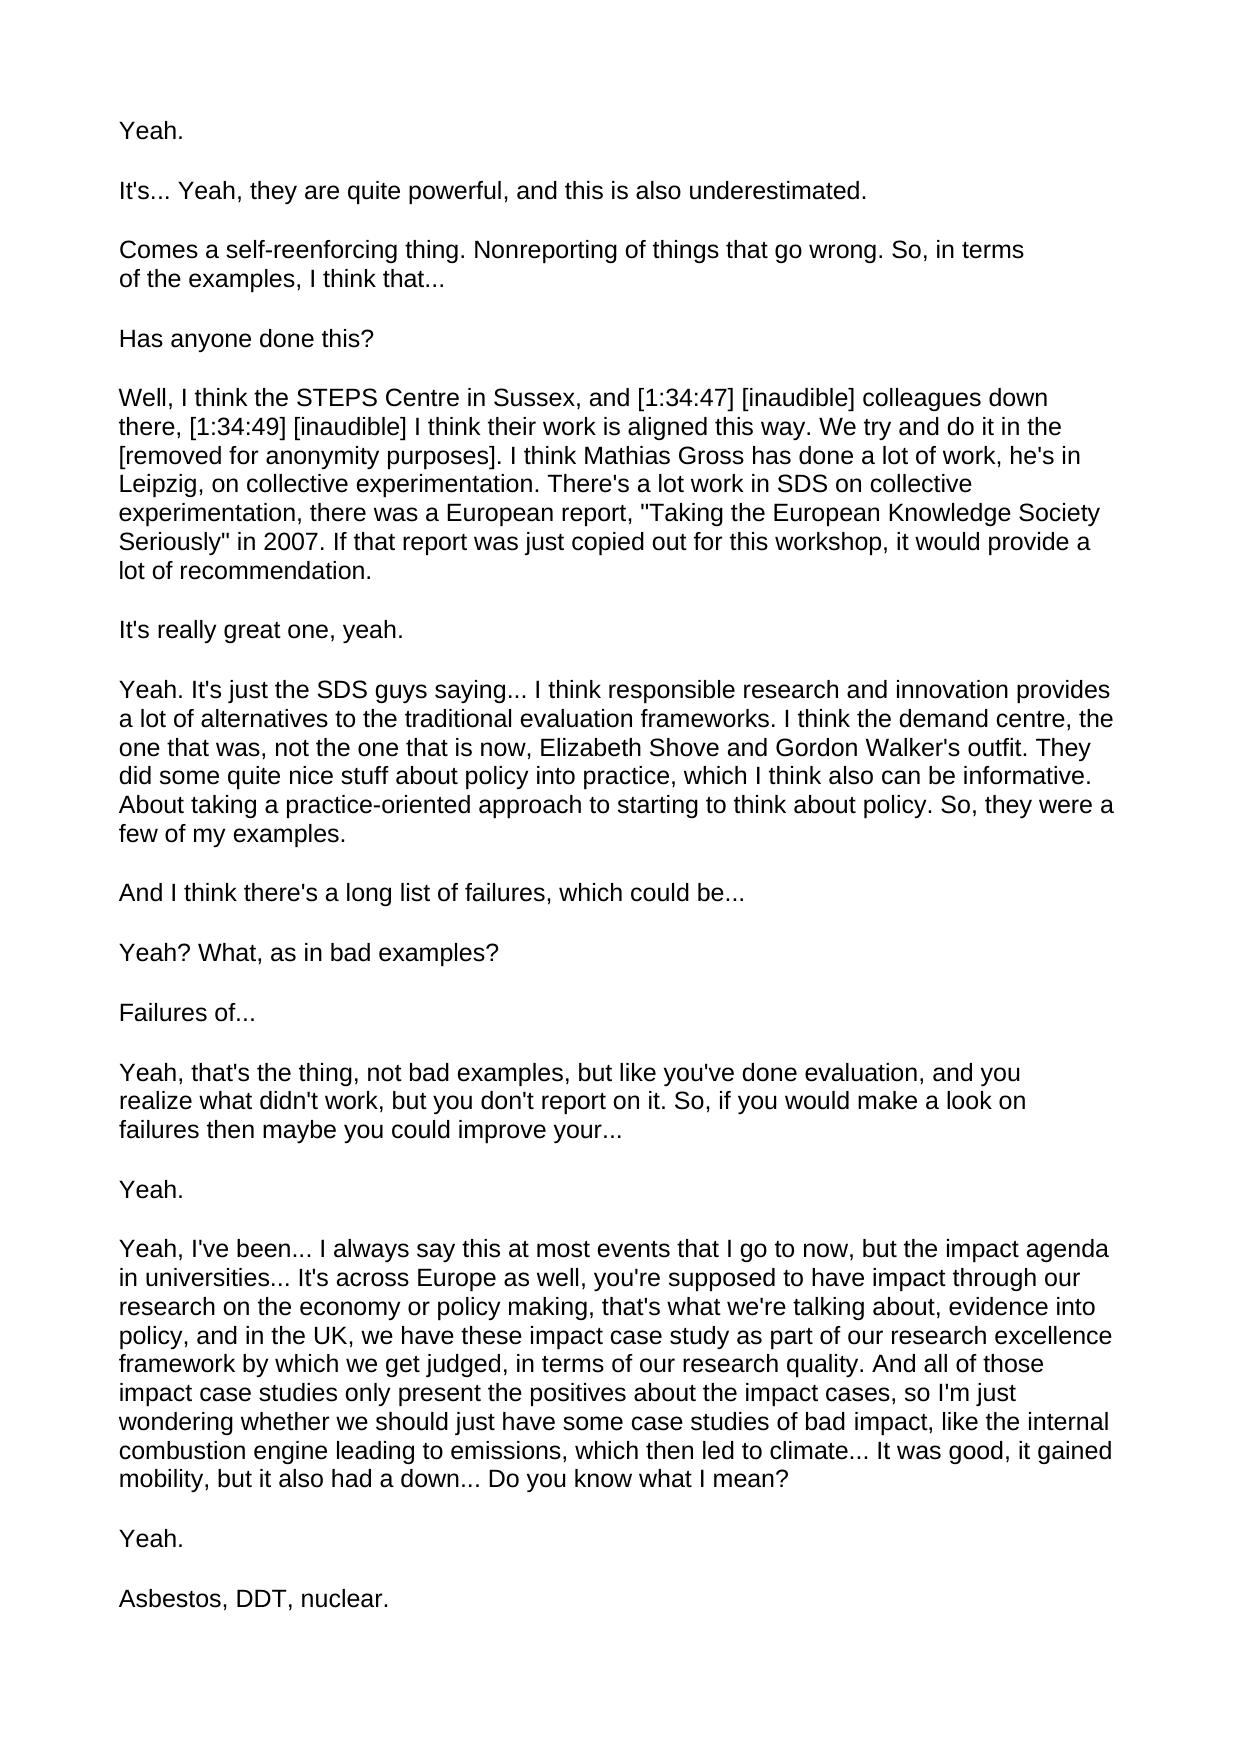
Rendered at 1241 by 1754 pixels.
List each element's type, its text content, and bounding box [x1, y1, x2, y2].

text Asbestos, DDT, nuclear. [119, 1584, 1123, 1612]
text Well, I think the STEPS Centre in Sussex, and [1:34:47] [inaudible] colleagues down there, [1:34:49] [inaudible] I think their work is aligned this way. We try and do it in the [removed for anonymity purposes]. I think Mathias Gross has done a lot of work, he's in Leipzig, on collective experimentation. There's a lot work in SDS on collective experimentation, there was a European report, "Taking the European Knowledge Society Seriously" in 2007. If that report was just copied out for this workshop, it would provide a lot of recommendation. [118, 383, 1114, 584]
text Yeah. [119, 1524, 1123, 1553]
text Comes a self-re­enforcing thing. Non­reporting of things that go wrong. So, in terms of the examples, I think that... [119, 236, 1027, 292]
text Yeah, that's the thing, not bad examples, but like you've done evaluation, and you realize what didn't work, but you don't report on it. So, if you would make a look on failures then maybe you could improve your... [119, 1057, 1079, 1144]
text Failures of... [118, 998, 1123, 1027]
text Yeah. [119, 1175, 1123, 1203]
text Yeah? What, as in bad examples? [119, 938, 1123, 967]
text It's... Yeah, they are quite powerful, and this is also underestimated. [119, 176, 1123, 204]
text Yeah. [119, 116, 1123, 145]
text It's really great one, yeah. [119, 615, 1123, 644]
text Yeah, I've been... I always say this at most events that I go to now, but the impact agenda in universities... It's across Europe as well, you're supposed to have impact through our research on the economy or policy making, that's what we're talking about, evidence into policy, and in the UK, we have these impact case study as part of our research excellence framework by which we get judged, in terms of our research quality. And all of those impact case studies only present the positives about the impact cases, so I'm just wondering whether we should just have some case studies of bad impact, like the internal combustion engine leading to emissions, which then led to climate... It was good, it gained mobility, but it also had a down... Do you know what I mean? [118, 1234, 1121, 1493]
text And I think there's a long list of failures, which could be... [119, 878, 1123, 907]
text Yeah. It's just the SDS guys saying... I think responsible research and innovation provides a lot of alternatives to the traditional evaluation frameworks. I think the demand centre, the one that was, not the one that is now, Elizabeth Shove and Gordon Walker's outfit. They did some quite nice stuff about policy into practice, which I think also can be informative. About taking a practice-oriented approach to starting to think about policy. So, they were a few of my examples. [119, 675, 1119, 847]
text Has anyone done this? [119, 323, 1123, 352]
